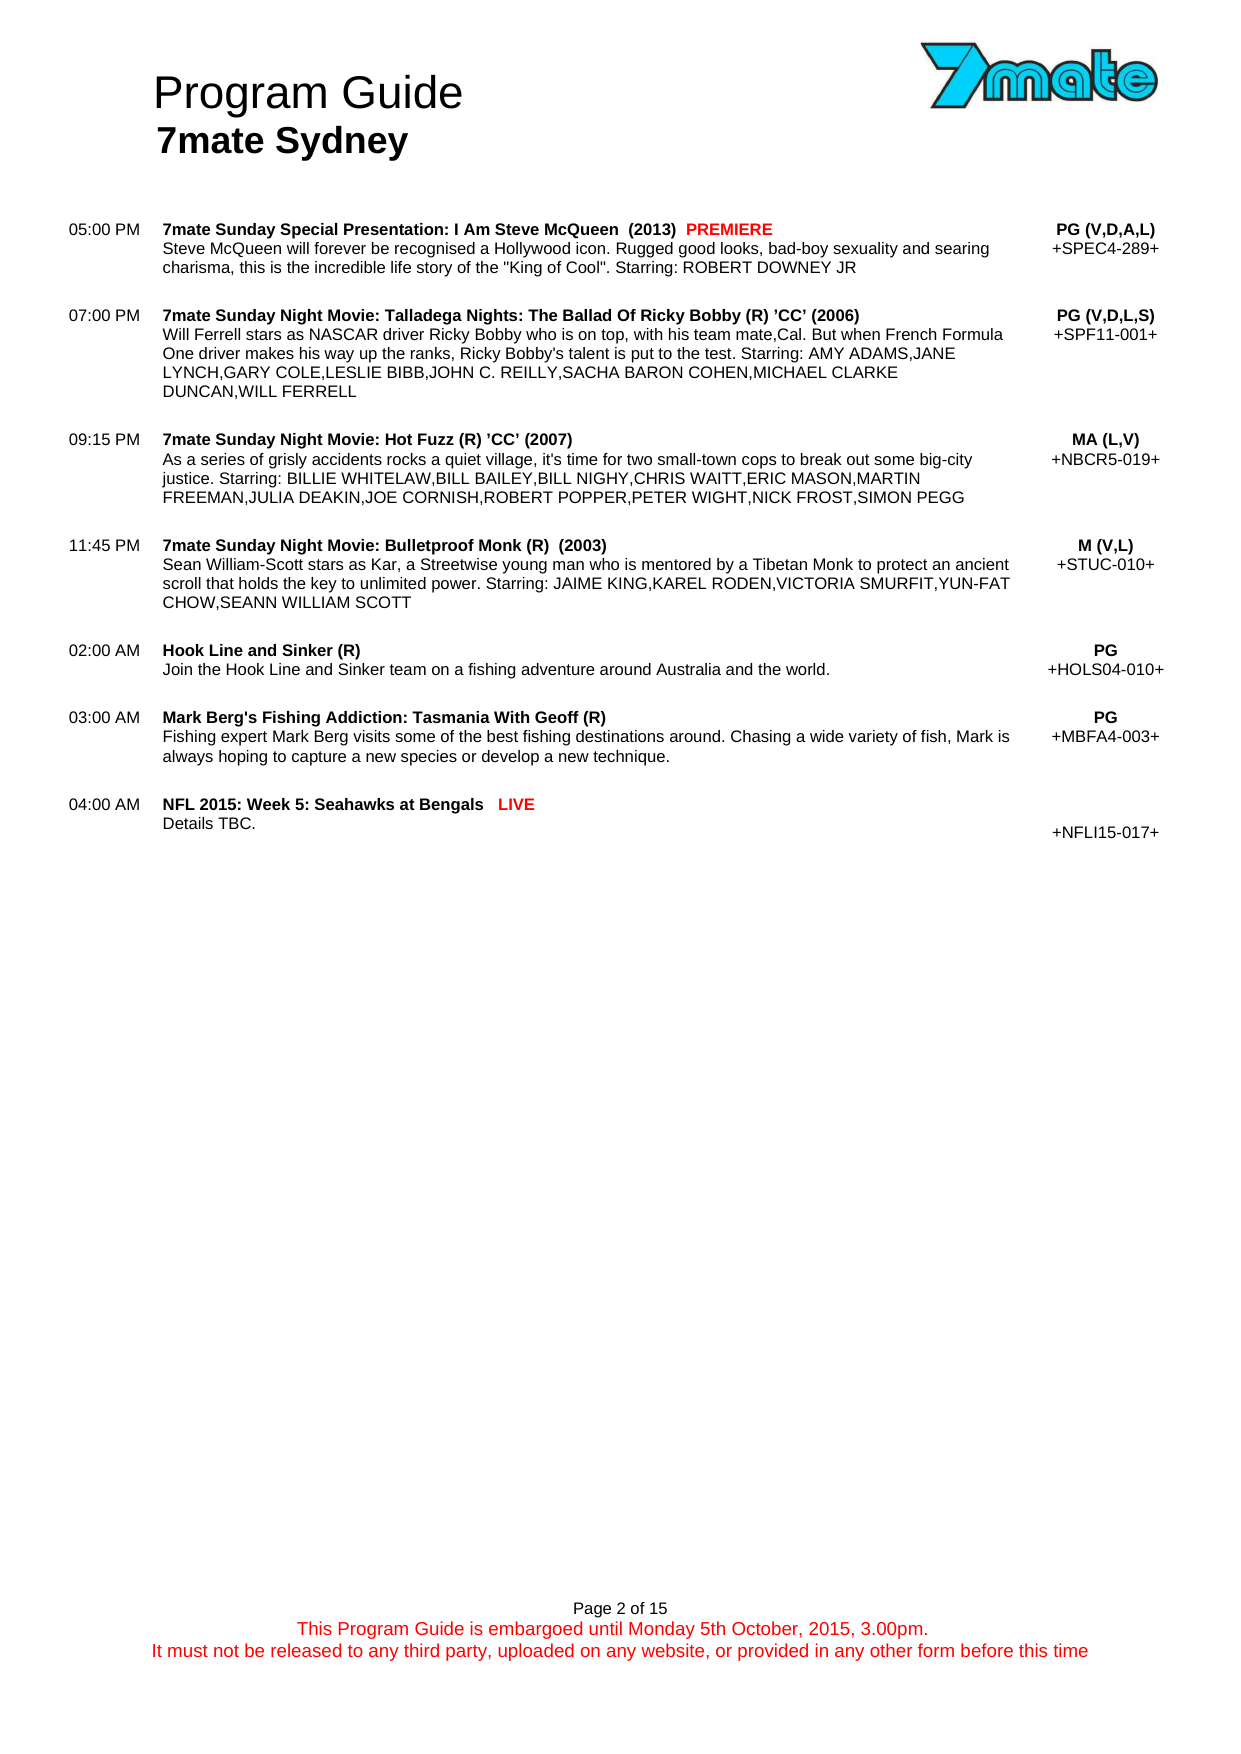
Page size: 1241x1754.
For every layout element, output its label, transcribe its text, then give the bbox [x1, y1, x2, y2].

table_header MA (L,V) +NBCR5-019+ [1022, 430, 1189, 507]
table_header 07:00 PM [51, 306, 151, 401]
table_header 7mate Sunday Night Movie: Bulletproof Monk (R) (2003) Sean William-Scott stars as Kar, a Streetwise young man who is mentored by a Tibetan Monk to protect an ancient scroll that holds the key to unlimited power. Starring: JAIME KING,KAREL RODEN,VICTORIA SMURFIT,YUN-FAT CHOW,SEANN WILLIAM SCOTT [151, 536, 1022, 612]
table_header PG +HOLS04-010+ [1022, 641, 1189, 679]
table_header Hook Line and Sinker (R) Join the Hook Line and Sinker team on a fishing adventure around Australia and the world. [151, 641, 1022, 679]
table_header 7mate Sunday Night Movie: Hot Fuzz (R) ’CC’ (2007) As a series of grisly accidents rocks a quiet village, it's time for two small-town cops to break out some big-city justice. Starring: BILLIE WHITELAW,BILL BAILEY,BILL NIGHY,CHRIS WAITT,ERIC MASON,MARTIN FREEMAN,JULIA DEAKIN,JOE CORNISH,ROBERT POPPER,PETER WIGHT,NICK FROST,SIMON PEGG [151, 430, 1022, 507]
table_header M (V,L) +STUC-010+ [1022, 536, 1189, 612]
table_header PG +MBFA4-003+ [1022, 708, 1189, 766]
table_header PG (V,D,A,L) +SPEC4-289+ [1022, 219, 1189, 277]
table_header NFL 2015: Week 5: Seahawks at Bengals LIVE Details TBC. [151, 794, 1022, 842]
table_header Mark Berg's Fishing Addiction: Tasmania With Geoff (R) Fishing expert Mark Berg visits some of the best fishing destinations around. Chasing a wide variety of fish, Mark is always hoping to capture a new species or develop a new technique. [151, 708, 1022, 766]
table_header 7mate Sunday Night Movie: Talladega Nights: The Ballad Of Ricky Bobby (R) ’CC’ (2006) Will Ferrell stars as NASCAR driver Ricky Bobby who is on top, with his team mate,Cal. But when French Formula One driver makes his way up the ranks, Ricky Bobby's talent is put to the test. Starring: AMY ADAMS,JANE LYNCH,GARY COLE,LESLIE BIBB,JOHN C. REILLY,SACHA BARON COHEN,MICHAEL CLARKE DUNCAN,WILL FERRELL [151, 306, 1022, 401]
table_header 03:00 AM [51, 708, 151, 766]
table_header 04:00 AM [51, 794, 151, 842]
table_header 11:45 PM [51, 536, 151, 612]
table_header PG (V,D,L,S) +SPF11-001+ [1022, 306, 1189, 401]
picture [920, 41, 1159, 109]
table_header 7mate Sunday Special Presentation: I Am Steve McQueen (2013) PREMIERE Steve McQueen will forever be recognised a Hollywood icon. Rugged good looks, bad-boy sexuality and searing charisma, this is the incredible life story of the "King of Cool". Starring: ROBERT DOWNEY JR [151, 219, 1022, 277]
table_header 05:00 PM [51, 219, 151, 277]
table_header +NFLI15-017+ [1022, 794, 1189, 842]
table_header 09:15 PM [51, 430, 151, 507]
table_header 02:00 AM [51, 641, 151, 679]
